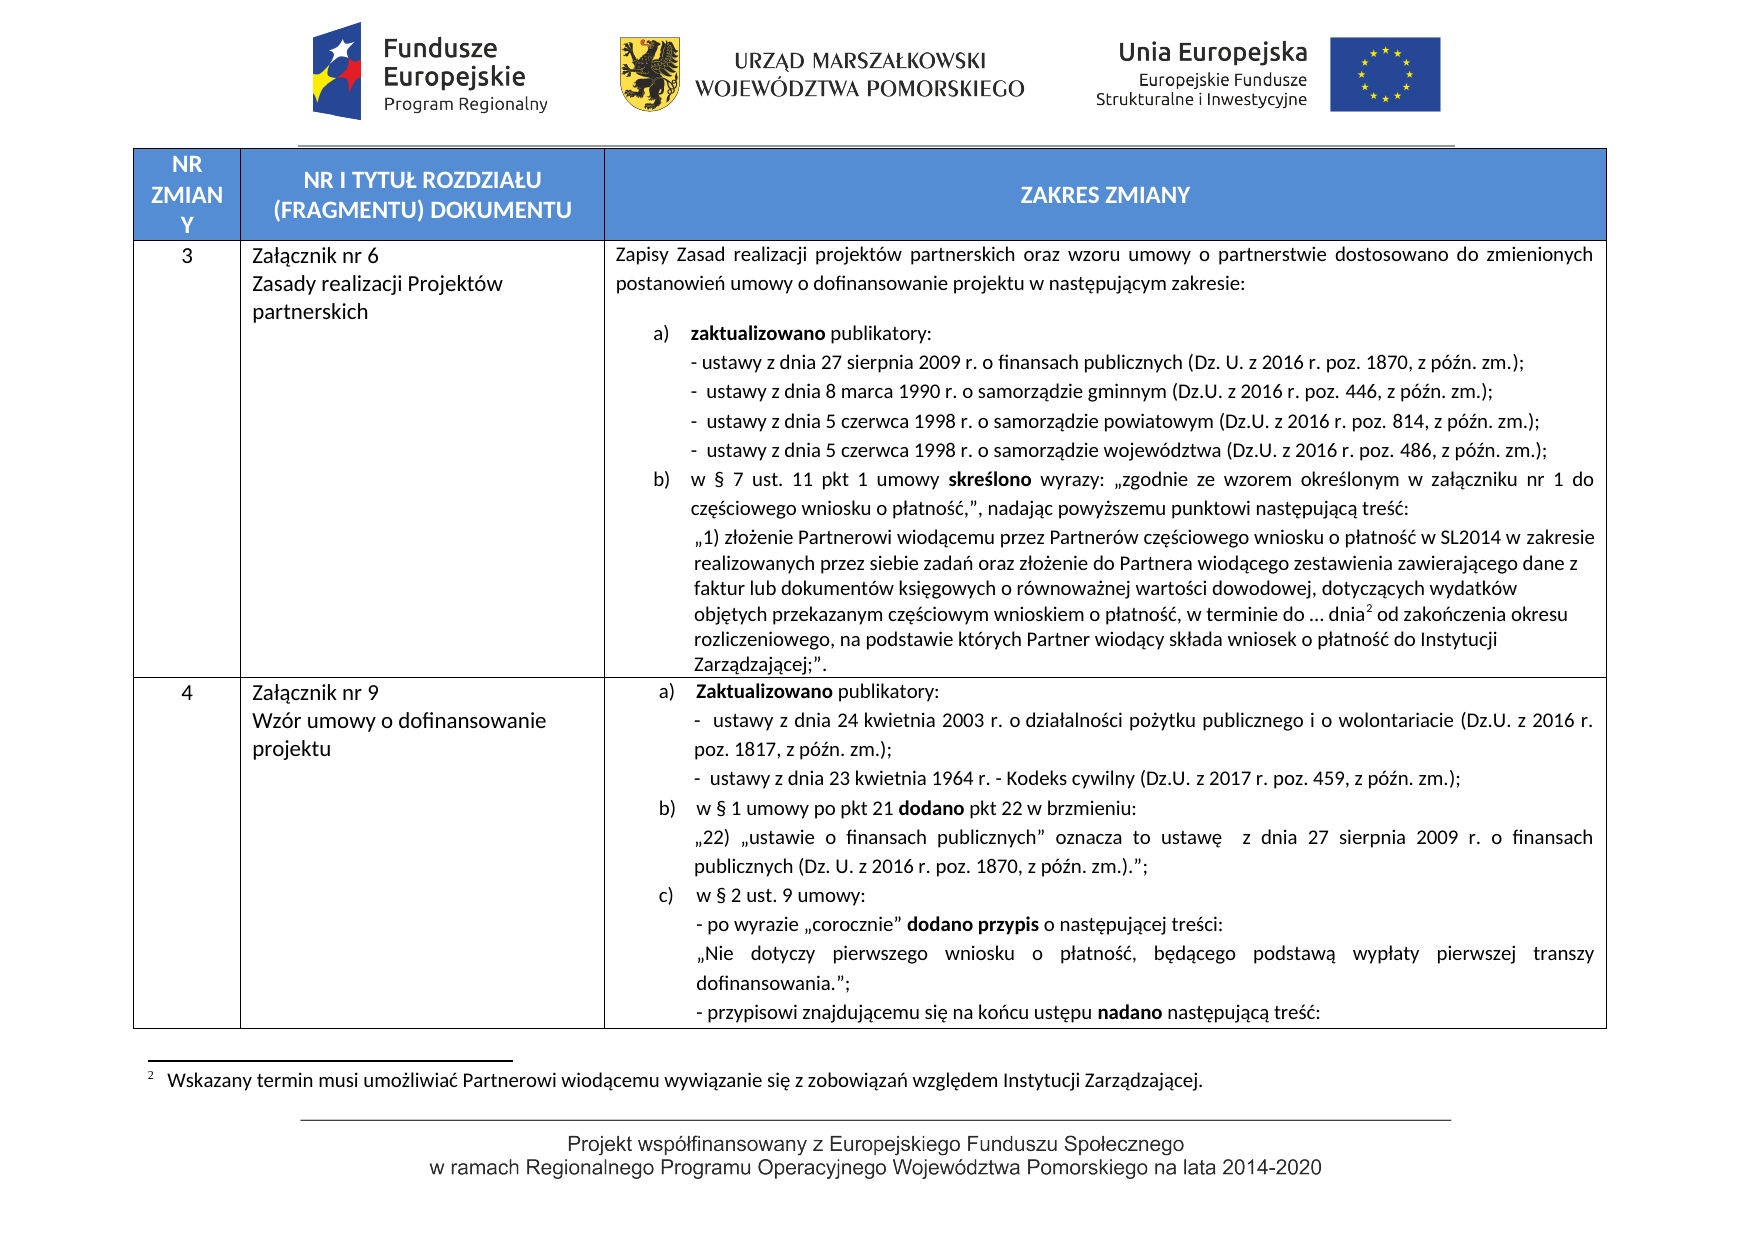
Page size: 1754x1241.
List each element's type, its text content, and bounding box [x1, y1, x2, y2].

table_header ZAKRES ZMIANY [605, 149, 1606, 240]
table_header NR ZMIANY [134, 149, 240, 240]
table_cell Załącznik nr 6 Zasady realizacji Projektów partnerskich [241, 241, 604, 677]
table_cell 4 [134, 678, 240, 1028]
picture [300, 1119, 1452, 1179]
table_header NR I TYTUŁ ROZDZIAŁU (FRAGMENTU) DOKUMENTU [241, 149, 604, 240]
table_cell Zapisy Zasad realizacji projektów partnerskich oraz wzoru umowy o partnerstwie dostosowano do zmienionych postanowień umowy o dofinansowanie projektu w następującym zakresie: zaktualizowano publikatory: - ustawy z dnia 27 sierpnia 2009 r. o finansach publicznych (Dz. U. z 2016 r. poz. 1870, z późn. zm.); - ustawy z dnia 8 marca 1990 r. o samorządzie gminnym (Dz.U. z 2016 r. poz. 446, z późn. zm.); - ustawy z dnia 5 czerwca 1998 r. o samorządzie powiatowym (Dz.U. z 2016 r. poz. 814, z późn. zm.); - ustawy z dnia 5 czerwca 1998 r. o samorządzie województwa (Dz.U. z 2016 r. poz. 486, z późn. zm.); w § 7 ust. 11 pkt 1 umowy skreślono wyrazy: „zgodnie ze wzorem określonym w załączniku nr 1 do częściowego wniosku o płatność,”, nadając powyższemu punktowi następującą treść: „1) złożenie Partnerowi wiodącemu przez Partnerów częściowego wniosku o płatność w SL2014 w zakresie realizowanych przez siebie zadań oraz złożenie do Partnera wiodącego zestawienia zawierającego dane z faktur lub dokumentów księgowych o równoważnej wartości dowodowej, dotyczących wydatków objętych przekazanym częściowym wnioskiem o płatność, w terminie do … dnia od zakończenia okresu rozliczeniowego, na podstawie których Partner wiodący składa wniosek o płatność do Instytucji Zarządzającej;”. [605, 241, 1606, 677]
picture [297, 22, 1455, 147]
table_cell Załącznik nr 9 Wzór umowy o dofinansowanie projektu [241, 678, 604, 1028]
table_cell 3 [134, 241, 240, 677]
